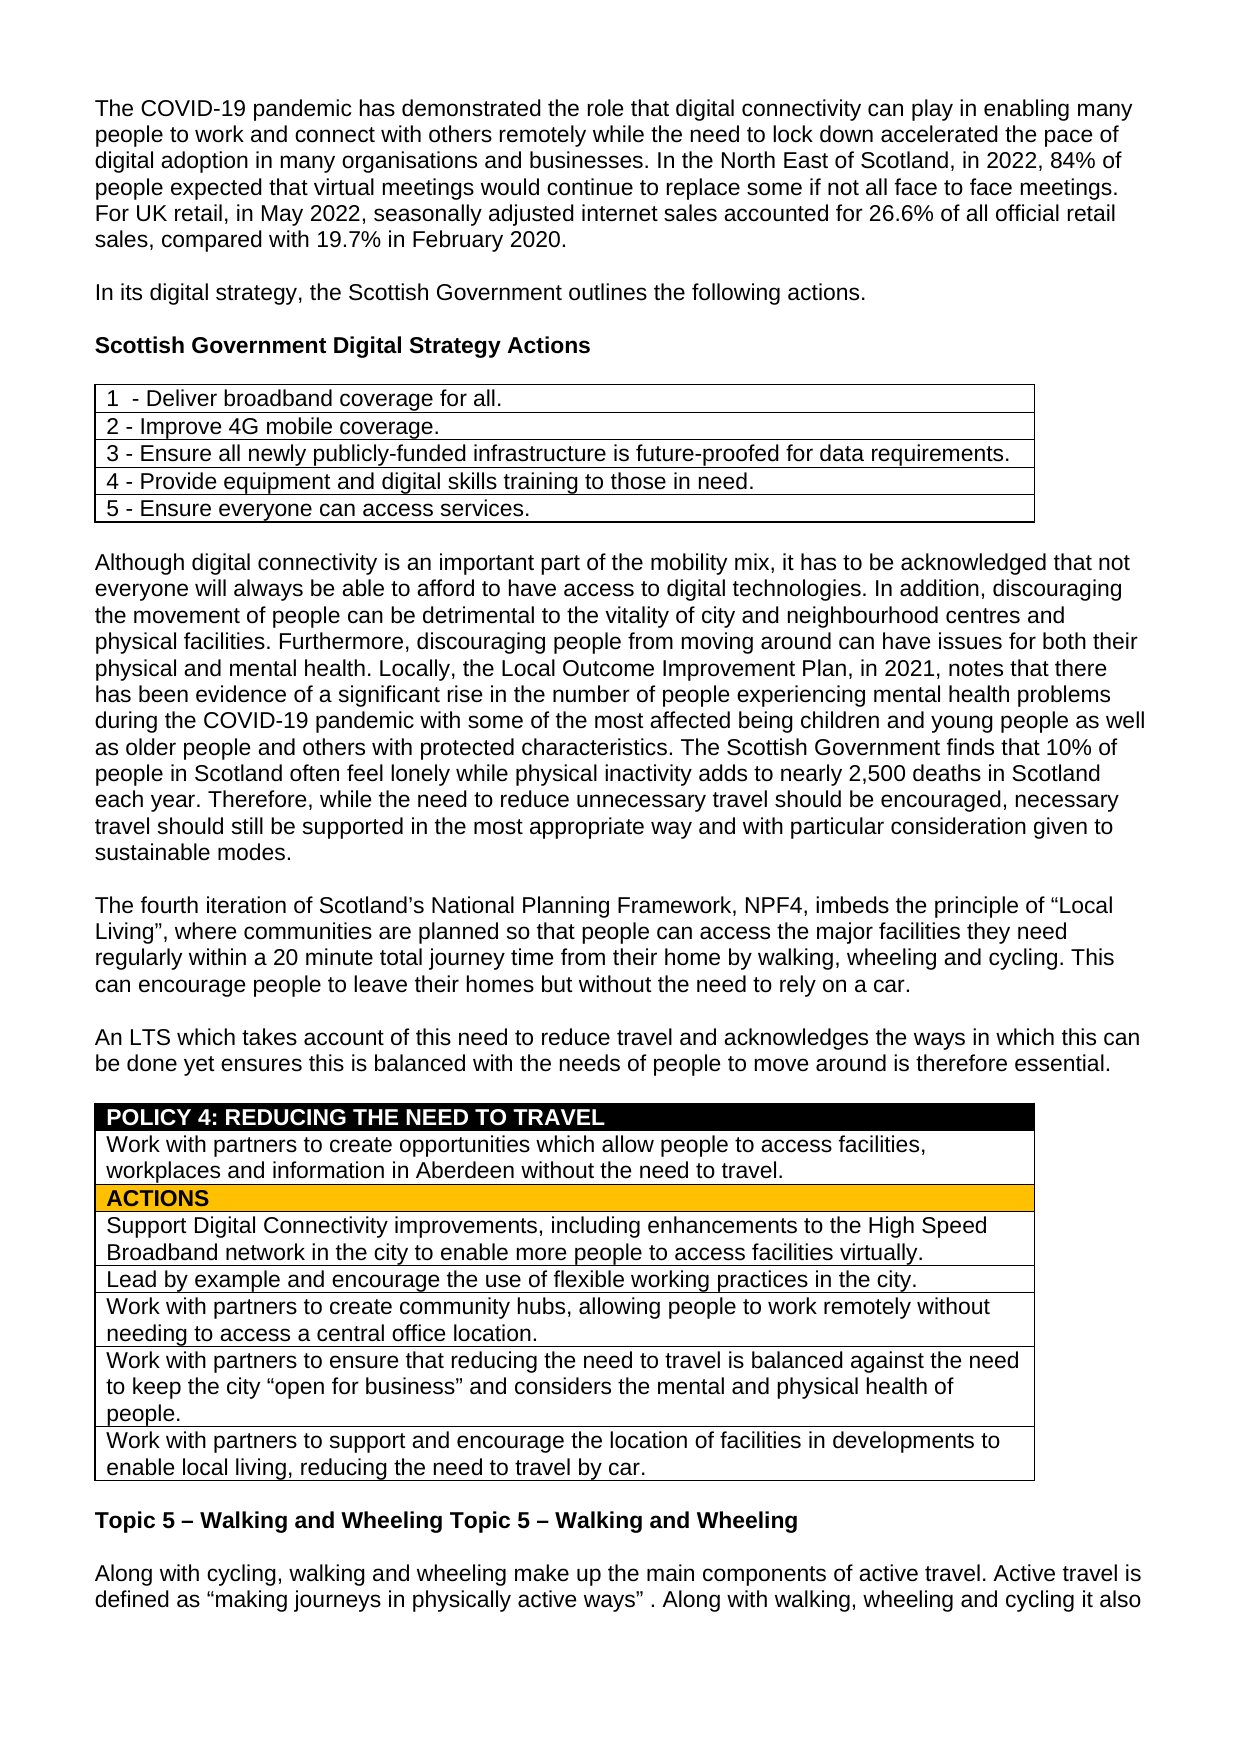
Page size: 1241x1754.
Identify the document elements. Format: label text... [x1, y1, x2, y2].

table_cell Work with partners to ensure that reducing the need to travel is balanced against the need to keep the city “open for business” and considers the mental and physical health of people. [96, 1347, 1034, 1426]
table_header 1 - Deliver broadband coverage for all. [96, 385, 1034, 412]
table_cell 2 - Improve 4G mobile coverage. [96, 413, 1034, 439]
text The COVID-19 pandemic has demonstrated the role that digital connectivity can play in enabling many people to work and connect with others remotely while the need to lock down accelerated the pace of digital adoption in many organisations and businesses. In the North East of Scotland, in 2022, 84% of people expected that virtual meetings would continue to replace some if not all face to face meetings. For UK retail, in May 2022, seasonally adjusted internet sales accounted for 26.6% of all official retail sales, compared with 19.7% in February 2020. [94, 94, 1146, 253]
table_header POLICY 4: REDUCING THE NEED TO TRAVEL [96, 1104, 1034, 1130]
table_cell Lead by example and encourage the use of flexible working practices in the city. [96, 1266, 1034, 1292]
table_cell 3 - Ensure all newly publicly-funded infrastructure is future-proofed for data requirements. [96, 440, 1034, 467]
table_cell Work with partners to create community hubs, allowing people to work remotely without needing to access a central office location. [96, 1293, 1034, 1346]
text An LTS which takes account of this need to reduce travel and acknowledges the ways in which this can be done yet ensures this is balanced with the needs of people to move around is therefore essential. [94, 1023, 1146, 1076]
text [94, 1560, 1146, 1613]
table_cell 5 - Ensure everyone can access services. [96, 495, 1034, 521]
table_cell 4 - Provide equipment and digital skills training to those in need. [96, 468, 1034, 494]
text Topic 5 – Walking and Wheeling Topic 5 – Walking and Wheeling [94, 1507, 1146, 1533]
table_cell Work with partners to support and encourage the location of facilities in developments to enable local living, reducing the need to travel by car. [96, 1427, 1034, 1480]
table_cell Support Digital Connectivity improvements, including enhancements to the High Speed Broadband network in the city to enable more people to access facilities virtually. [96, 1212, 1034, 1265]
text In its digital strategy, the Scottish Government outlines the following actions. [94, 279, 1146, 305]
table_cell ACTIONS [96, 1185, 1034, 1211]
table_cell Work with partners to create opportunities which allow people to access facilities, workplaces and information in Aberdeen without the need to travel. [96, 1131, 1034, 1184]
text Scottish Government Digital Strategy Actions [94, 332, 1146, 358]
text Although digital connectivity is an important part of the mobility mix, it has to be acknowledged that not everyone will always be able to afford to have access to digital technologies. In addition, discouraging the movement of people can be detrimental to the vitality of city and neighbourhood centres and physical facilities. Furthermore, discouraging people from moving around can have issues for both their physical and mental health. Locally, the Local Outcome Improvement Plan, in 2021, notes that there has been evidence of a significant rise in the number of people experiencing mental health problems during the COVID-19 pandemic with some of the most affected being children and young people as well as older people and others with protected characteristics. The Scottish Government finds that 10% of people in Scotland often feel lonely while physical inactivity adds to nearly 2,500 deaths in Scotland each year. Therefore, while the need to reduce unnecessary travel should be encouraged, necessary travel should still be supported in the most appropriate way and with particular consideration given to sustainable modes. [94, 549, 1146, 865]
text The fourth iteration of Scotland’s National Planning Framework, NPF4, imbeds the principle of “Local Living”, where communities are planned so that people can access the major facilities they need regularly within a 20 minute total journey time from their home by walking, wheeling and cycling. This can encourage people to leave their homes but without the need to rely on a car. [94, 892, 1146, 997]
